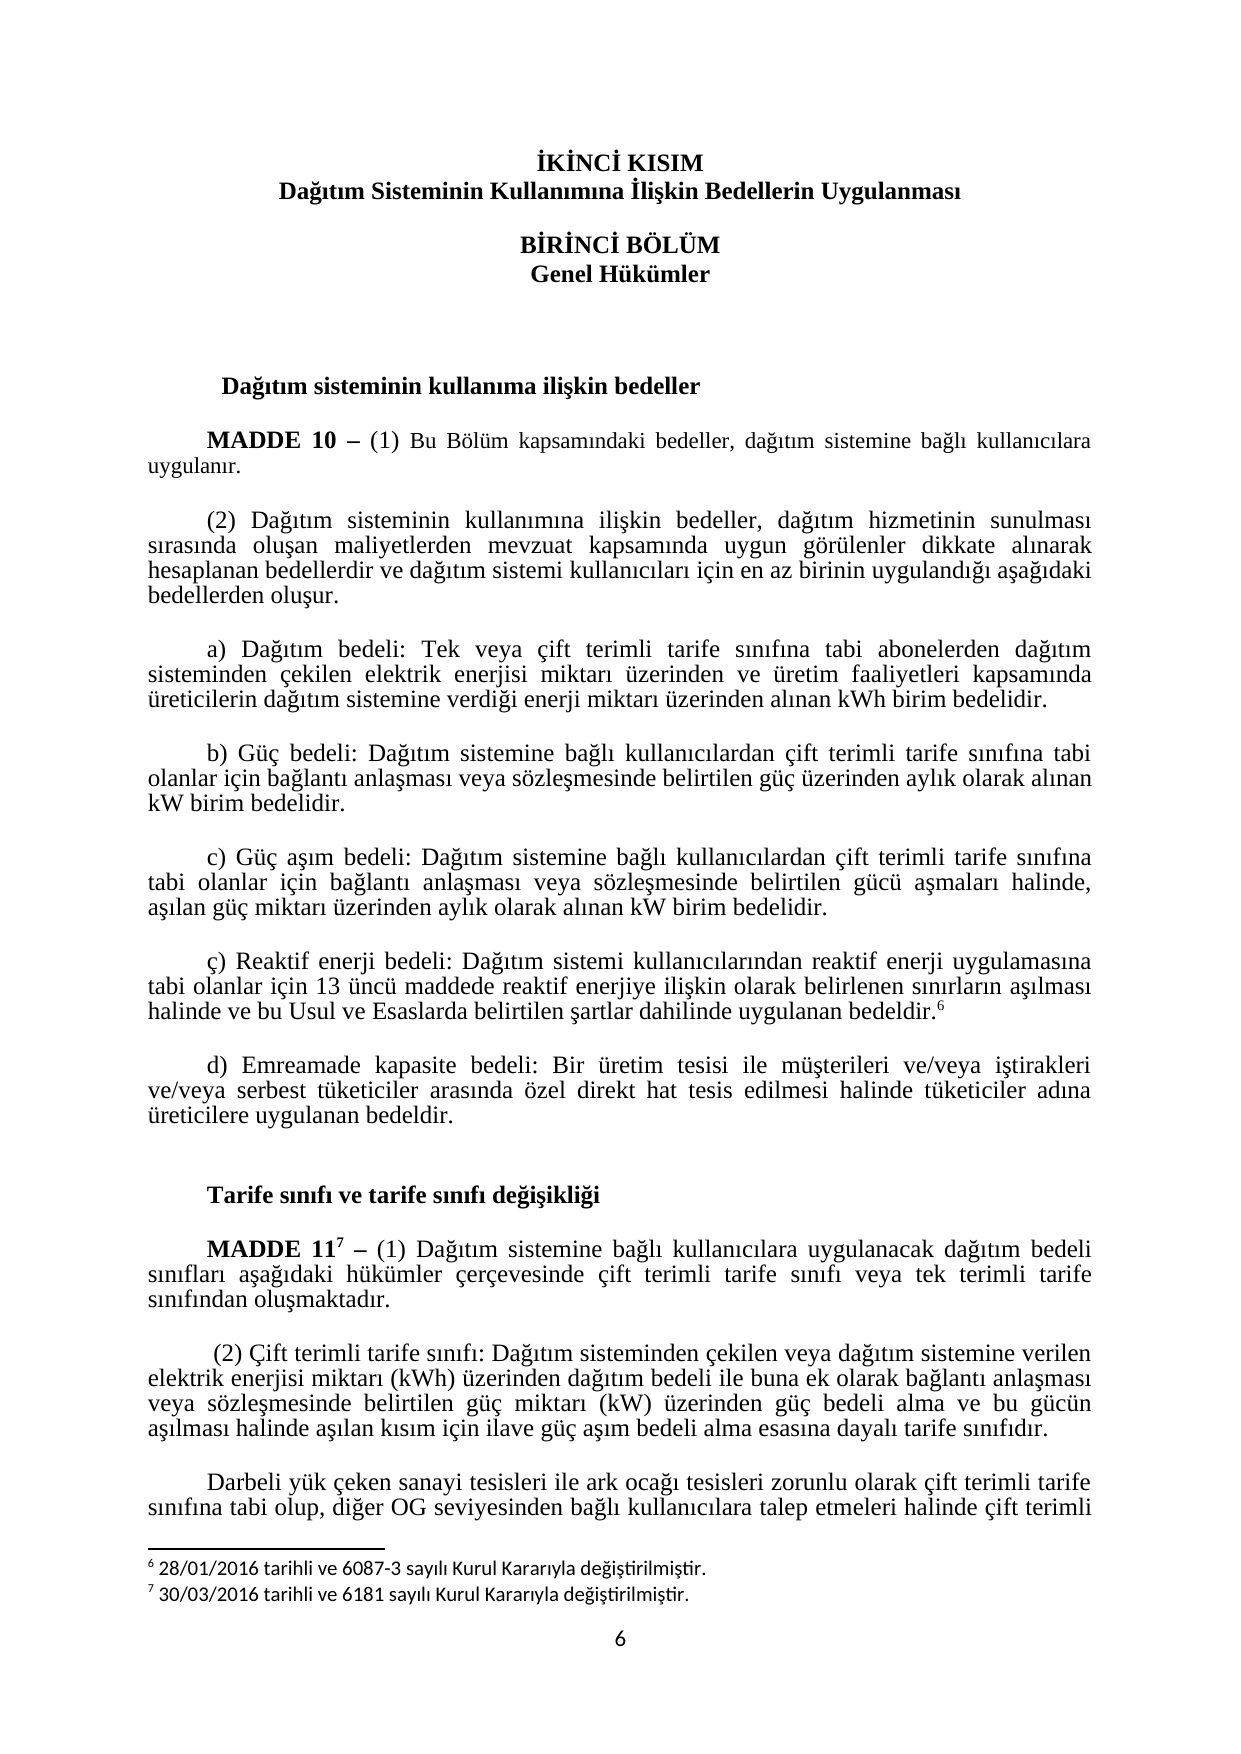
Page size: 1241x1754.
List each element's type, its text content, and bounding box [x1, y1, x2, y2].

text (2) Çift terimli tarife sınıfı: Dağıtım sisteminden çekilen veya dağıtım sistemine verilen elektrik enerjisi miktarı (kWh) üzerinden dağıtım bedeli ile buna ek olarak bağlantı anlaşması veya sözleşmesinde belirtilen güç miktarı (kW) üzerinden güç bedeli alma ve bu gücün aşılması halinde aşılan kısım için ilave güç aşım bedeli alma esasına dayalı tarife sınıfıdır. [148, 1341, 1093, 1441]
text d) Emreamade kapasite bedeli: Bir üretim tesisi ile müşterileri ve/veya iştirakleri ve/veya serbest tüketiciler arasında özel direkt hat tesis edilmesi halinde tüketiciler adına üreticilere uygulanan bedeldir. [148, 1054, 1093, 1129]
subtitle Genel Hükümler [148, 259, 1093, 288]
subtitle İKİNCİ KISIM [148, 148, 1093, 176]
subtitle BİRİNCİ BÖLÜM [148, 230, 1093, 259]
subtitle Dağıtım sisteminin kullanıma ilişkin bedeller [221, 371, 1093, 400]
text (2) Dağıtım sisteminin kullanımına ilişkin bedeller, dağıtım hizmetinin sunulması sırasında oluşan maliyetlerden mevzuat kapsamında uygun görülenler dikkate alınarak hesaplanan bedellerdir ve dağıtım sistemi kullanıcıları için en az birinin uygulandığı aşağıdaki bedellerden oluşur. [148, 508, 1093, 608]
text a) Dağıtım bedeli: Tek veya çift terimli tarife sınıfına tabi abonelerden dağıtım sisteminden çekilen elektrik enerjisi miktarı üzerinden ve üretim faaliyetleri kapsamında üreticilerin dağıtım sistemine verdiği enerji miktarı üzerinden alınan kWh birim bedelidir. [148, 637, 1093, 712]
text MADDE 11 – (1) Dağıtım sistemine bağlı kullanıcılara uygulanacak dağıtım bedeli sınıfları aşağıdaki hükümler çerçevesinde çift terimli tarife sınıfı veya tek terimli tarife sınıfından oluşmaktadır. [148, 1237, 1093, 1312]
text Tarife sınıfı ve tarife sınıfı değişikliği [148, 1183, 1093, 1208]
subtitle Dağıtım Sisteminin Kullanımına İlişkin Bedellerin Uygulanması [148, 176, 1093, 205]
text MADDE 10 – (1) Bu Bölüm kapsamındaki bedeller, dağıtım sistemine bağlı kullanıcılara uygulanır. [148, 429, 1093, 479]
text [148, 1471, 1093, 1521]
text ç) Reaktif enerji bedeli: Dağıtım sistemi kullanıcılarından reaktif enerji uygulamasına tabi olanlar için 13 üncü maddede reaktif enerjiye ilişkin olarak belirlenen sınırların aşılması halinde ve bu Usul ve Esaslarda belirtilen şartlar dahilinde uygulanan bedeldir. [148, 950, 1093, 1025]
text b) Güç bedeli: Dağıtım sistemine bağlı kullanıcılardan çift terimli tarife sınıfına tabi olanlar için bağlantı anlaşması veya sözleşmesinde belirtilen güç üzerinden aylık olarak alınan kW birim bedelidir. [148, 741, 1093, 816]
text c) Güç aşım bedeli: Dağıtım sistemine bağlı kullanıcılardan çift terimli tarife sınıfına tabi olanlar için bağlantı anlaşması veya sözleşmesinde belirtilen gücü aşmaları halinde, aşılan güç miktarı üzerinden aylık olarak alınan kW birim bedelidir. [148, 846, 1093, 921]
